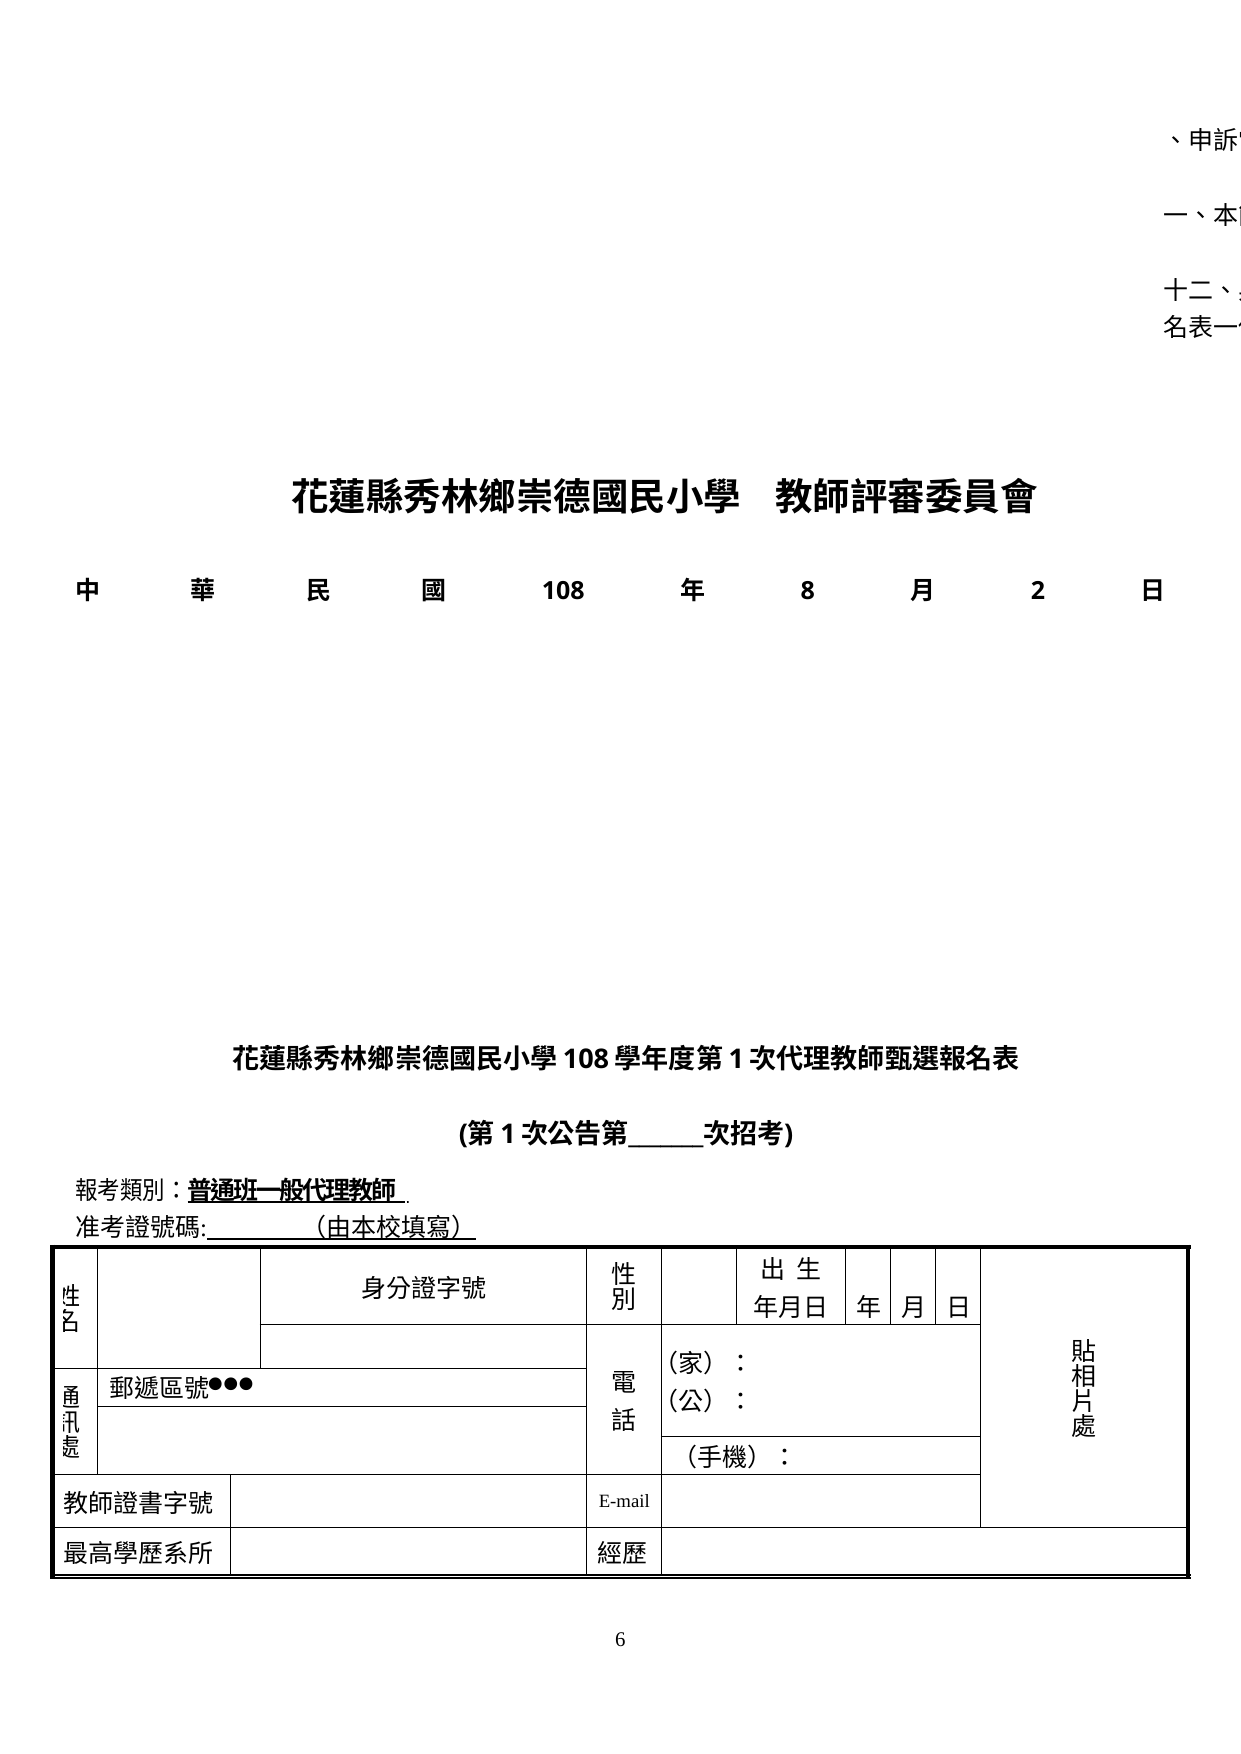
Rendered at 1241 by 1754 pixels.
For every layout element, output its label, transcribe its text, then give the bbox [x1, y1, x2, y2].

table_cell [662, 1475, 980, 1527]
text 准考證號碼: （由本校填寫） [75, 1207, 1165, 1244]
table_header 貼相片處 [981, 1249, 1186, 1527]
table_cell 最高學歷系所 [55, 1528, 230, 1574]
table_cell 電話 [587, 1325, 661, 1474]
text 花蓮縣秀林鄉崇德國民小學108學年度第1次代理教師甄選報名表 [87, 1019, 1165, 1094]
table_header [98, 1249, 260, 1368]
text 報考類別：普通班一般代理教師 [75, 1169, 1165, 1207]
table_cell 經歷 [587, 1528, 661, 1574]
table_cell （家）： （公）： [662, 1325, 980, 1436]
text 十、申訴電話：03-8621220 [1163, 82, 1240, 157]
table_cell [261, 1325, 586, 1368]
table_header 姓名 [55, 1249, 97, 1368]
text 花蓮縣秀林鄉崇德國民小學 教師評審委員會 [163, 457, 1165, 532]
table_header 性別 [587, 1249, 661, 1324]
text 中華民國108年8月2日 [75, 569, 1165, 607]
table_header [662, 1249, 736, 1324]
table_header 身分證字號 [261, 1249, 586, 1324]
table_header 日 [936, 1249, 980, 1324]
table_cell [98, 1407, 586, 1474]
table_cell （手機）： [662, 1437, 980, 1474]
table_cell E-mail [587, 1475, 661, 1527]
table_cell 通訊處 [55, 1369, 97, 1474]
table_header 出 生 年月日 [737, 1249, 845, 1324]
table_header 年 [846, 1249, 890, 1324]
table_cell [662, 1528, 1186, 1574]
table_cell 郵遞區號 [98, 1369, 586, 1406]
text (第1次公告第_______次招考) [87, 1094, 1165, 1169]
table_cell [231, 1528, 586, 1574]
table_header 月 [891, 1249, 935, 1324]
table_cell 教師證書字號 [55, 1475, 230, 1527]
table_cell [231, 1475, 586, 1527]
